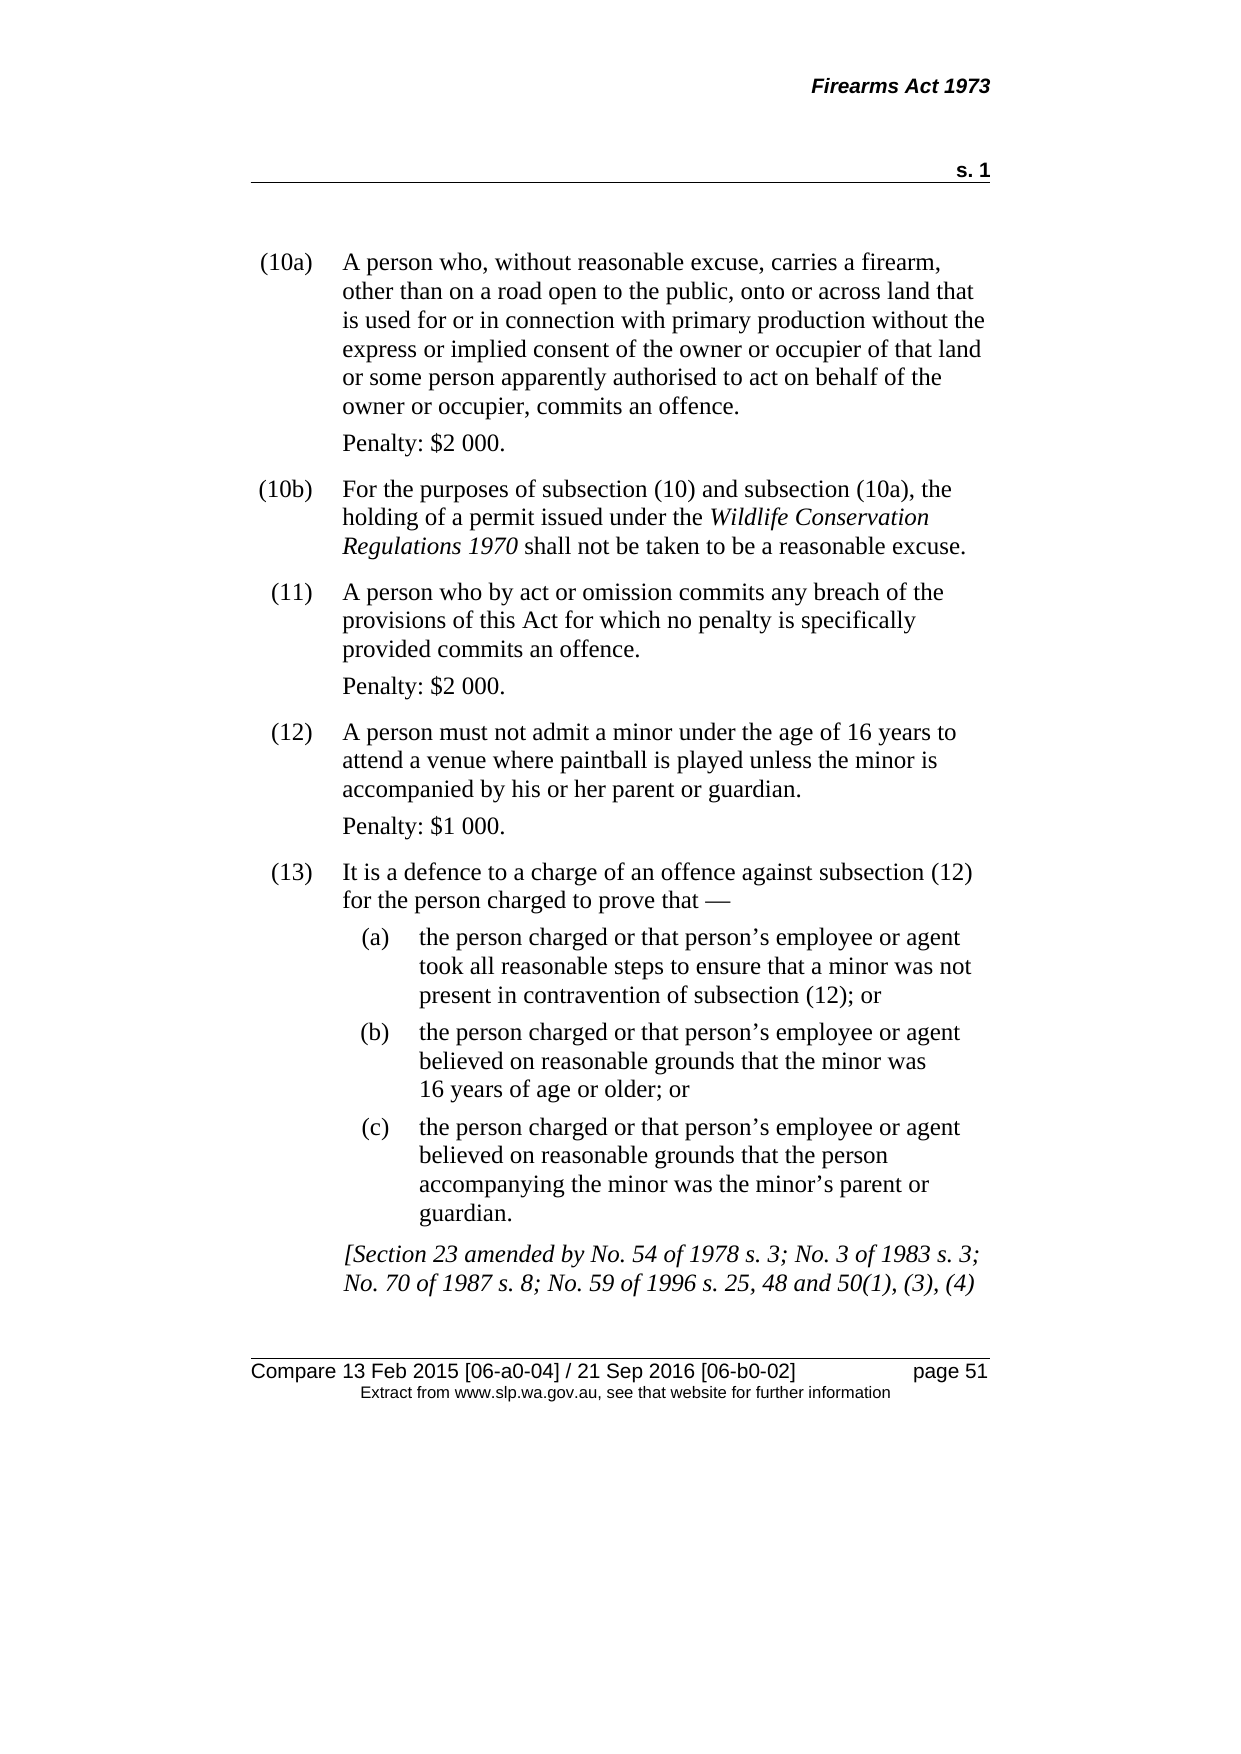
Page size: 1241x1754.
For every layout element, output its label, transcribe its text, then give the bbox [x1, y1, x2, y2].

text (12) A person must not admit a minor under the age of 16 years to attend a venue where paintball is played unless the minor is accompanied by his or her parent or guardian. [251, 717, 990, 803]
text (13) It is a defence to a charge of an offence against subsection (12) for the person charged to prove that — [251, 857, 990, 914]
text Penalty: $2 000. [251, 671, 990, 700]
text (11) A person who by act or omission commits any breach of the provisions of this Act for which no penalty is specifically provided commits an offence. [251, 577, 990, 663]
text Penalty: $1 000. [251, 811, 990, 840]
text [251, 1239, 990, 1297]
text (10b) For the purposes of subsection (10) and subsection (10a), the holding of a permit issued under the Wildlife Conservation Regulations 1970 shall not be taken to be a reasonable excuse. [251, 474, 990, 560]
text (10a) A person who, without reasonable excuse, carries a firearm, other than on a road open to the public, onto or across land that is used for or in connection with primary production without the express or implied consent of the owner or occupier of that land or some person apparently authorised to act on behalf of the owner or occupier, commits an offence. [251, 247, 990, 420]
text (b) the person charged or that person’s employee or agent believed on reasonable grounds that the minor was 16 years of age or older; or [251, 1017, 990, 1103]
text Penalty: $2 000. [251, 428, 990, 457]
text (a) the person charged or that person’s employee or agent took all reasonable steps to ensure that a minor was not present in contravention of subsection (12); or [251, 922, 990, 1009]
text (c) the person charged or that person’s employee or agent believed on reasonable grounds that the person accompanying the minor was the minor’s parent or guardian. [251, 1112, 990, 1227]
